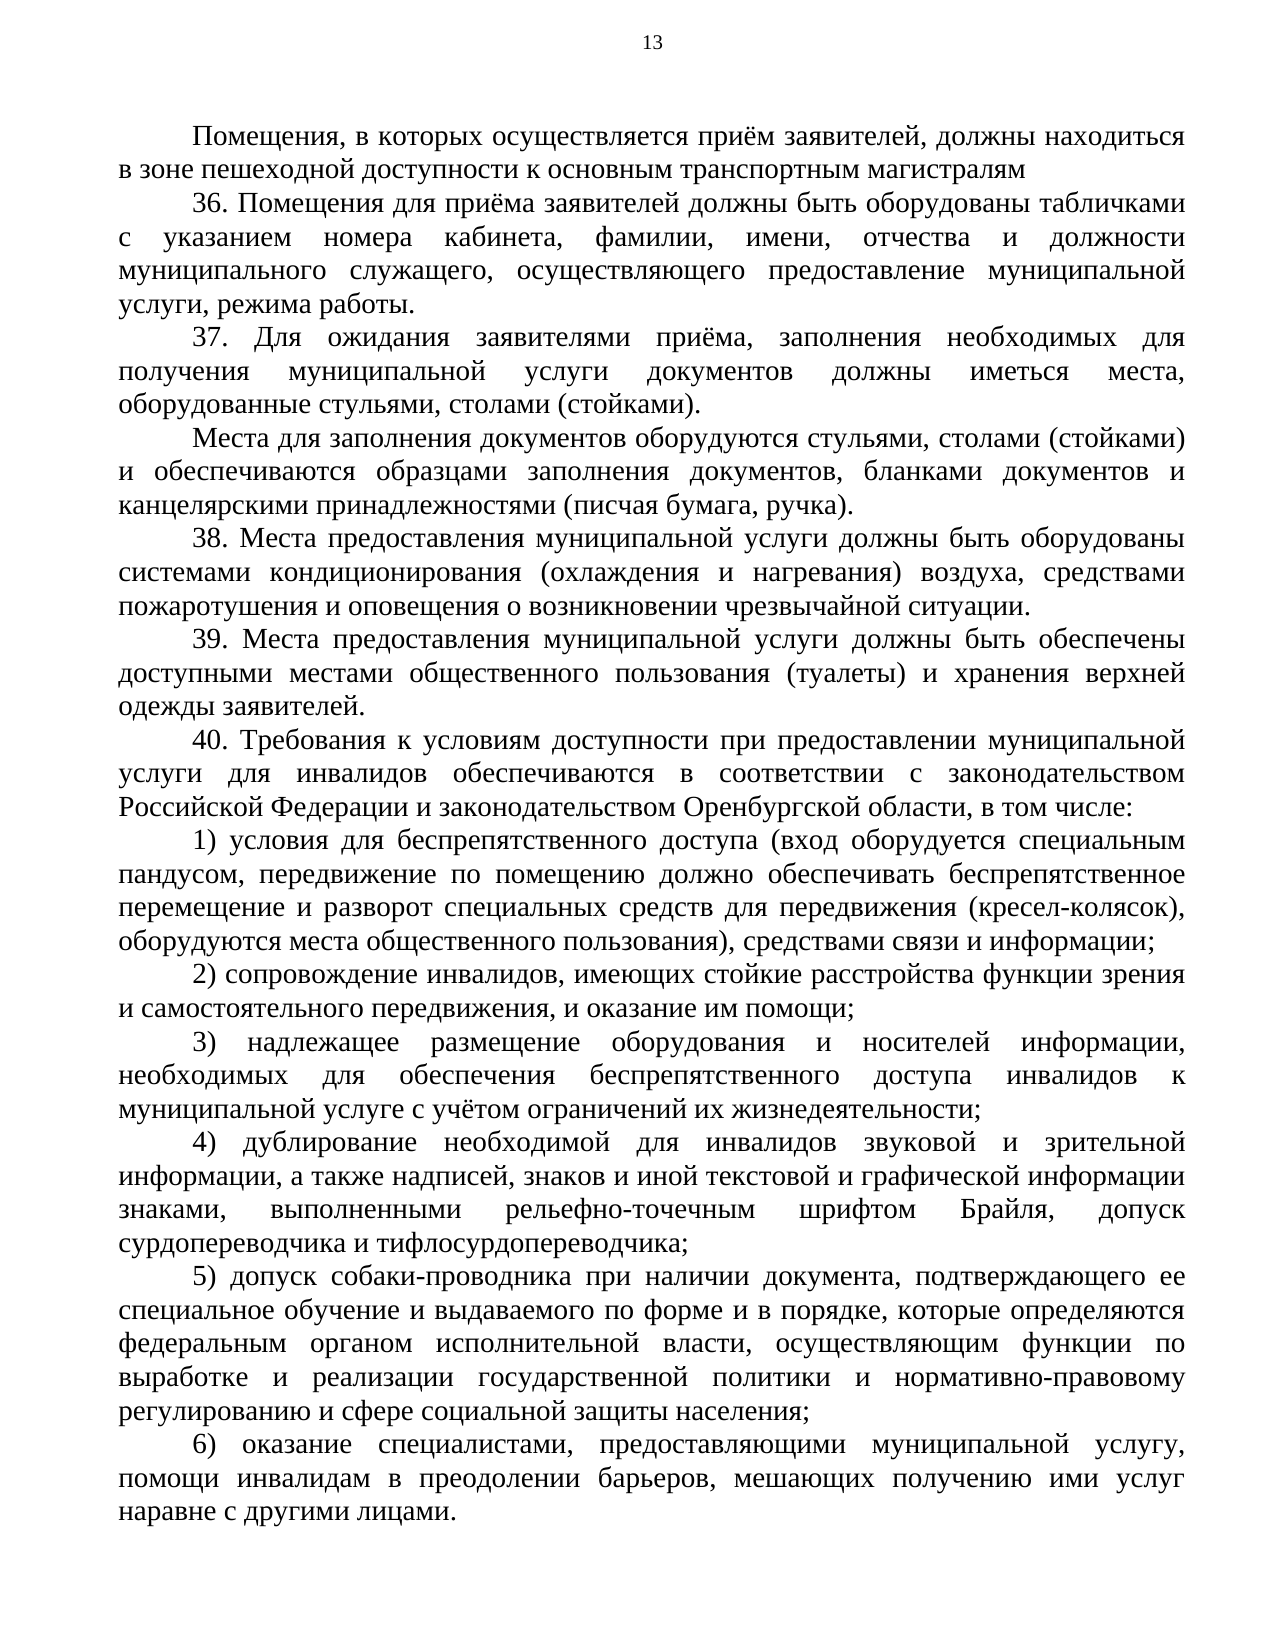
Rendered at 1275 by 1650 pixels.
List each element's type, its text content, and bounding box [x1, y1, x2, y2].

text 6) оказание специалистами, предоставляющими муниципальной услугу, помощи инвалидам в преодолении барьеров, мешающих получению ими услуг наравне с другими лицами. [118, 1426, 1186, 1527]
text 39. Места предоставления муниципальной услуги должны быть обеспечены доступными местами общественного пользования (туалеты) и хранения верхней одежды заявителей. [118, 621, 1186, 722]
text 2) сопровождение инвалидов, имеющих стойкие расстройства функции зрения и самостоятельного передвижения, и оказание им помощи; [118, 957, 1186, 1024]
text 1) условия для беспрепятственного доступа (вход оборудуется специальным пандусом, передвижение по помещению должно обеспечивать беспрепятственное перемещение и разворот специальных средств для передвижения (кресел-колясок), оборудуются места общественного пользования), средствами связи и информации; [118, 822, 1186, 957]
text 5) допуск собаки-проводника при наличии документа, подтверждающего ее специальное обучение и выдаваемого по форме и в порядке, которые определяются федеральным органом исполнительной власти, осуществляющим функции по выработке и реализации государственной политики и нормативно-правовому регулированию и сфере социальной защиты населения; [118, 1258, 1186, 1426]
text 3) надлежащее размещение оборудования и носителей информации, необходимых для обеспечения беспрепятственного доступа инвалидов к муниципальной услуге с учётом ограничений их жизнедеятельности; [118, 1024, 1186, 1124]
text 4) дублирование необходимой для инвалидов звуковой и зрительной информации, а также надписей, знаков и иной текстовой и графической информации знаками, выполненными рельефно-точечным шрифтом Брайля, допуск сурдопереводчика и тифлосурдопереводчика; [118, 1124, 1186, 1258]
text 38. Места предоставления муниципальной услуги должны быть оборудованы системами кондиционирования (охлаждения и нагревания) воздуха, средствами пожаротушения и оповещения о возникновении чрезвычайной ситуации. [118, 521, 1186, 621]
text 37. Для ожидания заявителями приёма, заполнения необходимых для получения муниципальной услуги документов должны иметься места, оборудованные стульями, столами (стойками). [118, 319, 1186, 420]
text Места для заполнения документов оборудуются стульями, столами (стойками) и обеспечиваются образцами заполнения документов, бланками документов и канцелярскими принадлежностями (писчая бумага, ручка). [118, 420, 1186, 521]
text 40. Требования к условиям доступности при предоставлении муниципальной услуги для инвалидов обеспечиваются в соответствии с законодательством Российской Федерации и законодательством Оренбургской области, в том числе: [118, 722, 1186, 822]
text Помещения, в которых осуществляется приём заявителей, должны находиться в зоне пешеходной доступности к основным транспортным магистралям [118, 118, 1186, 185]
text 36. Помещения для приёма заявителей должны быть оборудованы табличками с указанием номера кабинета, фамилии, имени, отчества и должности муниципального служащего, осуществляющего предоставление муниципальной услуги, режима работы. [118, 185, 1186, 319]
